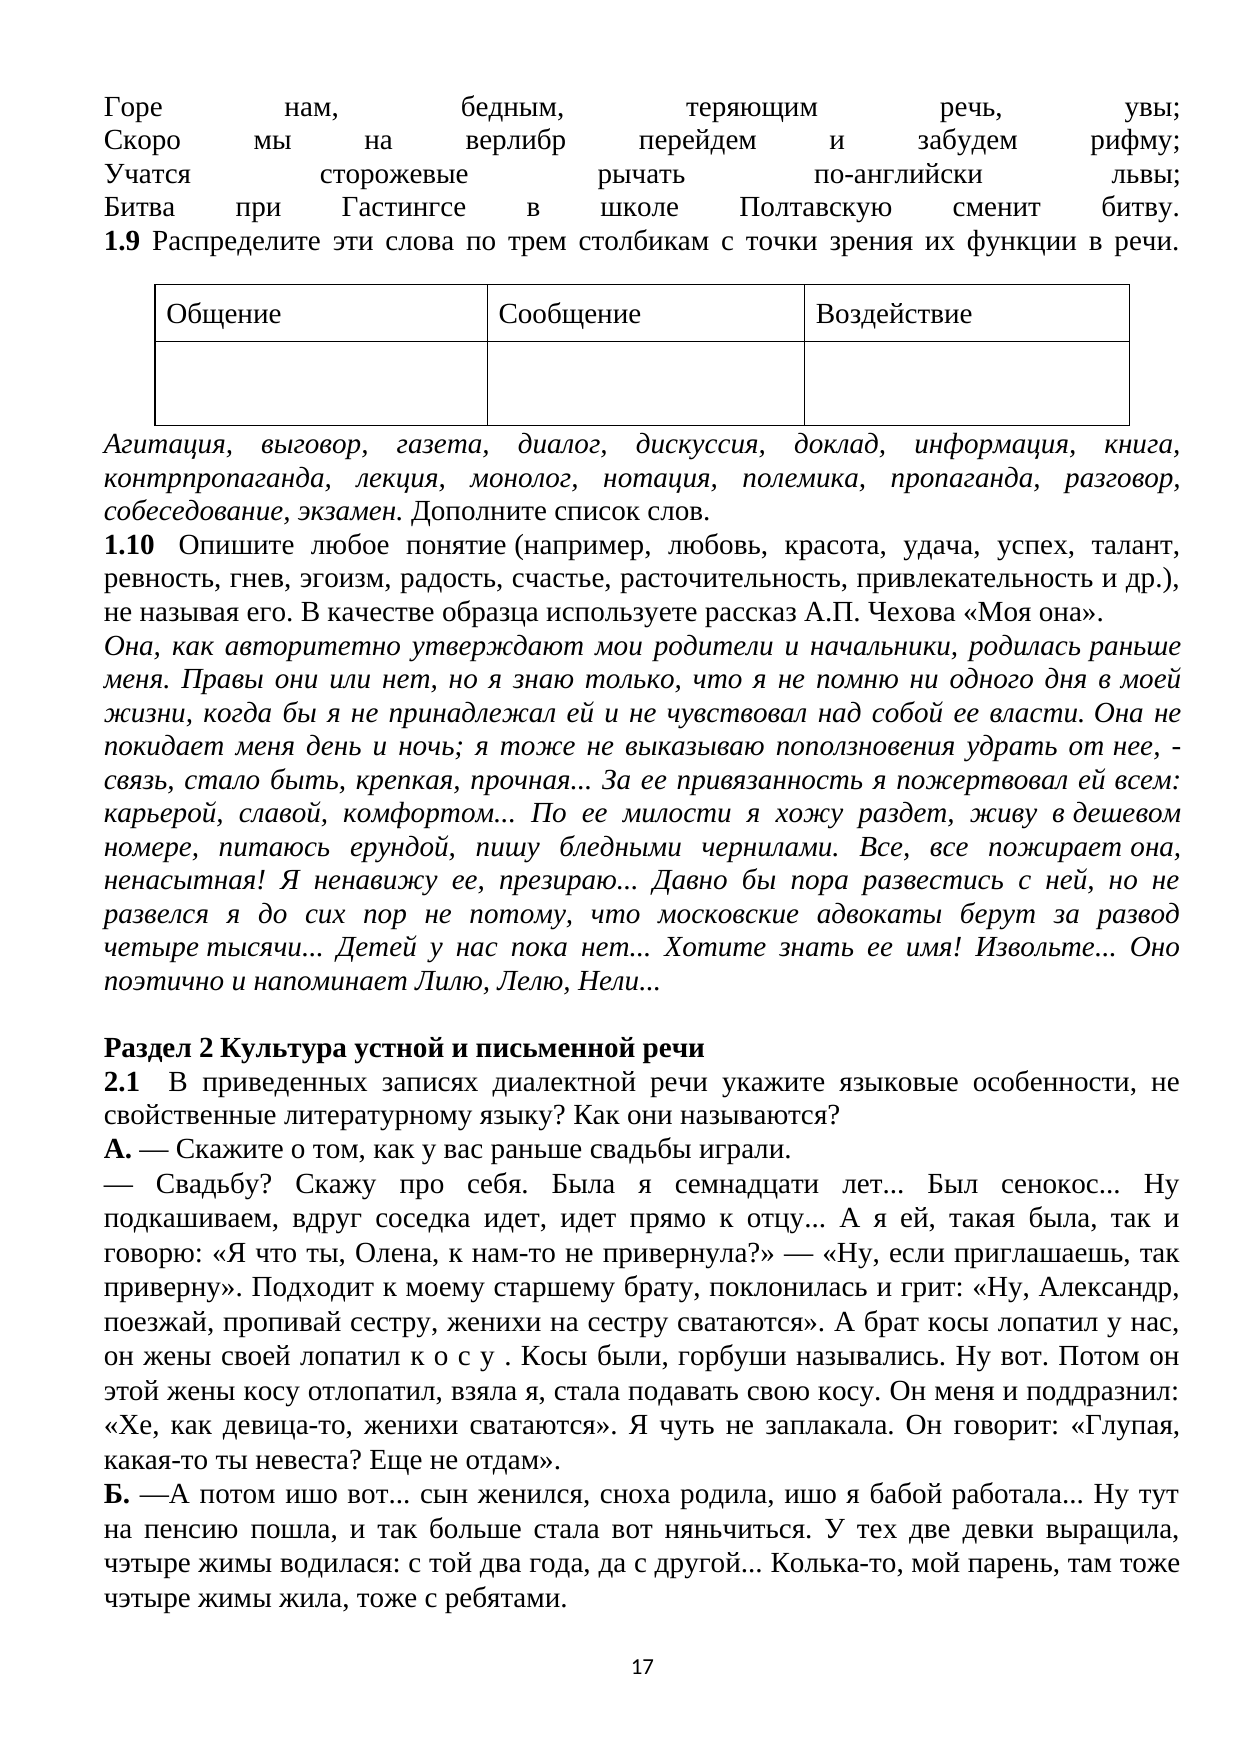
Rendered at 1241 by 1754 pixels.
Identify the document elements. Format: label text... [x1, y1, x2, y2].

table_header Сообщение [488, 285, 804, 341]
text 1.10 Опишите любое понятие (например, любовь, красота, удача, успех, талант, ревность, гнев, эгоизм, радость, счастье, расточительность, привлекательность и др.), не называя его. В качестве образца используете рассказ А.П. Чехова «Моя она». [103, 527, 1181, 628]
text А. — Скажите о том, как у вас раньше свадьбы играли. [103, 1131, 1181, 1165]
text Б. —А потом ишо вот... сын женился, сноха родила, ишо я бабой работала... Ну тут на пенсию пошла, и так больше стала вот няньчиться. У тех две девки выращила, чэтыре жимы водилася: с той два года, да с другой... Колька-то, мой парень, там тоже чэтыре жимы жила, тоже с ребятами. [103, 1476, 1181, 1613]
text — Свадьбу? Скажу про себя. Была я семнадцати лет... Был сенокос... Ну подкашиваем, вдруг соседка идет, идет прямо к отцу... А я ей, такая была, так и говорю: «Я что ты, Олена, к нам-то не привернула?» — «Ну, если приглашаешь, так приверну». Подходит к моему старшему брату, поклонилась и грит: «Ну, Александр, поезжай, пропивай сестру, женихи на сестру сватаются». А брат косы лопатил у нас, он жены своей лопатил к о с у . Косы были, горбуши назывались. Ну вот. Потом он этой жены косу отлопатил, взяла я, стала подавать свою косу. Он меня и поддразнил: «Хе, как девица-то, женихи сватаются». Я чуть не заплакала. Он говорит: «Глупая, какая-то ты невеста? Еще не отдам». [103, 1165, 1181, 1476]
table_cell [805, 342, 1129, 425]
text Агитация, выговор, газета, диалог, дискуссия, доклад, информация, книга, контрпропаганда, лекция, монолог, нотация, полемика, пропаганда, разговор, собеседование, экзамен. Дополните список слов. [103, 453, 1181, 527]
table_cell [488, 342, 804, 425]
table_cell [156, 342, 487, 425]
table_header Воздействие [805, 285, 1129, 341]
text 2.1 В приведенных записях диалектной речи укажите языковые особенности, не свойственные литературному языку? Как они называются? [103, 1064, 1181, 1131]
table_header Общение [156, 285, 487, 341]
text Раздел 2 Культура устной и письменной речи [103, 1030, 1181, 1064]
text Она, как авторитетно утверждают мои родители и начальники, родилась раньше меня. Правы они или нет, но я знаю только, что я не помню ни одного дня в моей жизни, когда бы я не принадлежал ей и не чувствовал над собой ее власти. Она не покидает меня день и ночь; я тоже не выказываю поползновения удрать от нее, -связь, стало быть, крепкая, прочная... За ее привязанность я пожертвовал ей всем: карьерой, славой, комфортом... По ее милости я хожу раздет, живу в дешевом номере, питаюсь ерундой, пишу бледными чернилами. Все, все пожирает она, ненасытная! Я ненавижу ее, презираю... Давно бы пора развестись с ней, но не развелся я до сих пор не потому, что московские адвокаты берут за развод четыре тысячи... Детей у нас пока нет... Хотите знать ее имя! Извольте... Оно поэтично и напоминает Лилю, Лелю, Нели... [103, 628, 1181, 997]
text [103, 89, 1181, 284]
